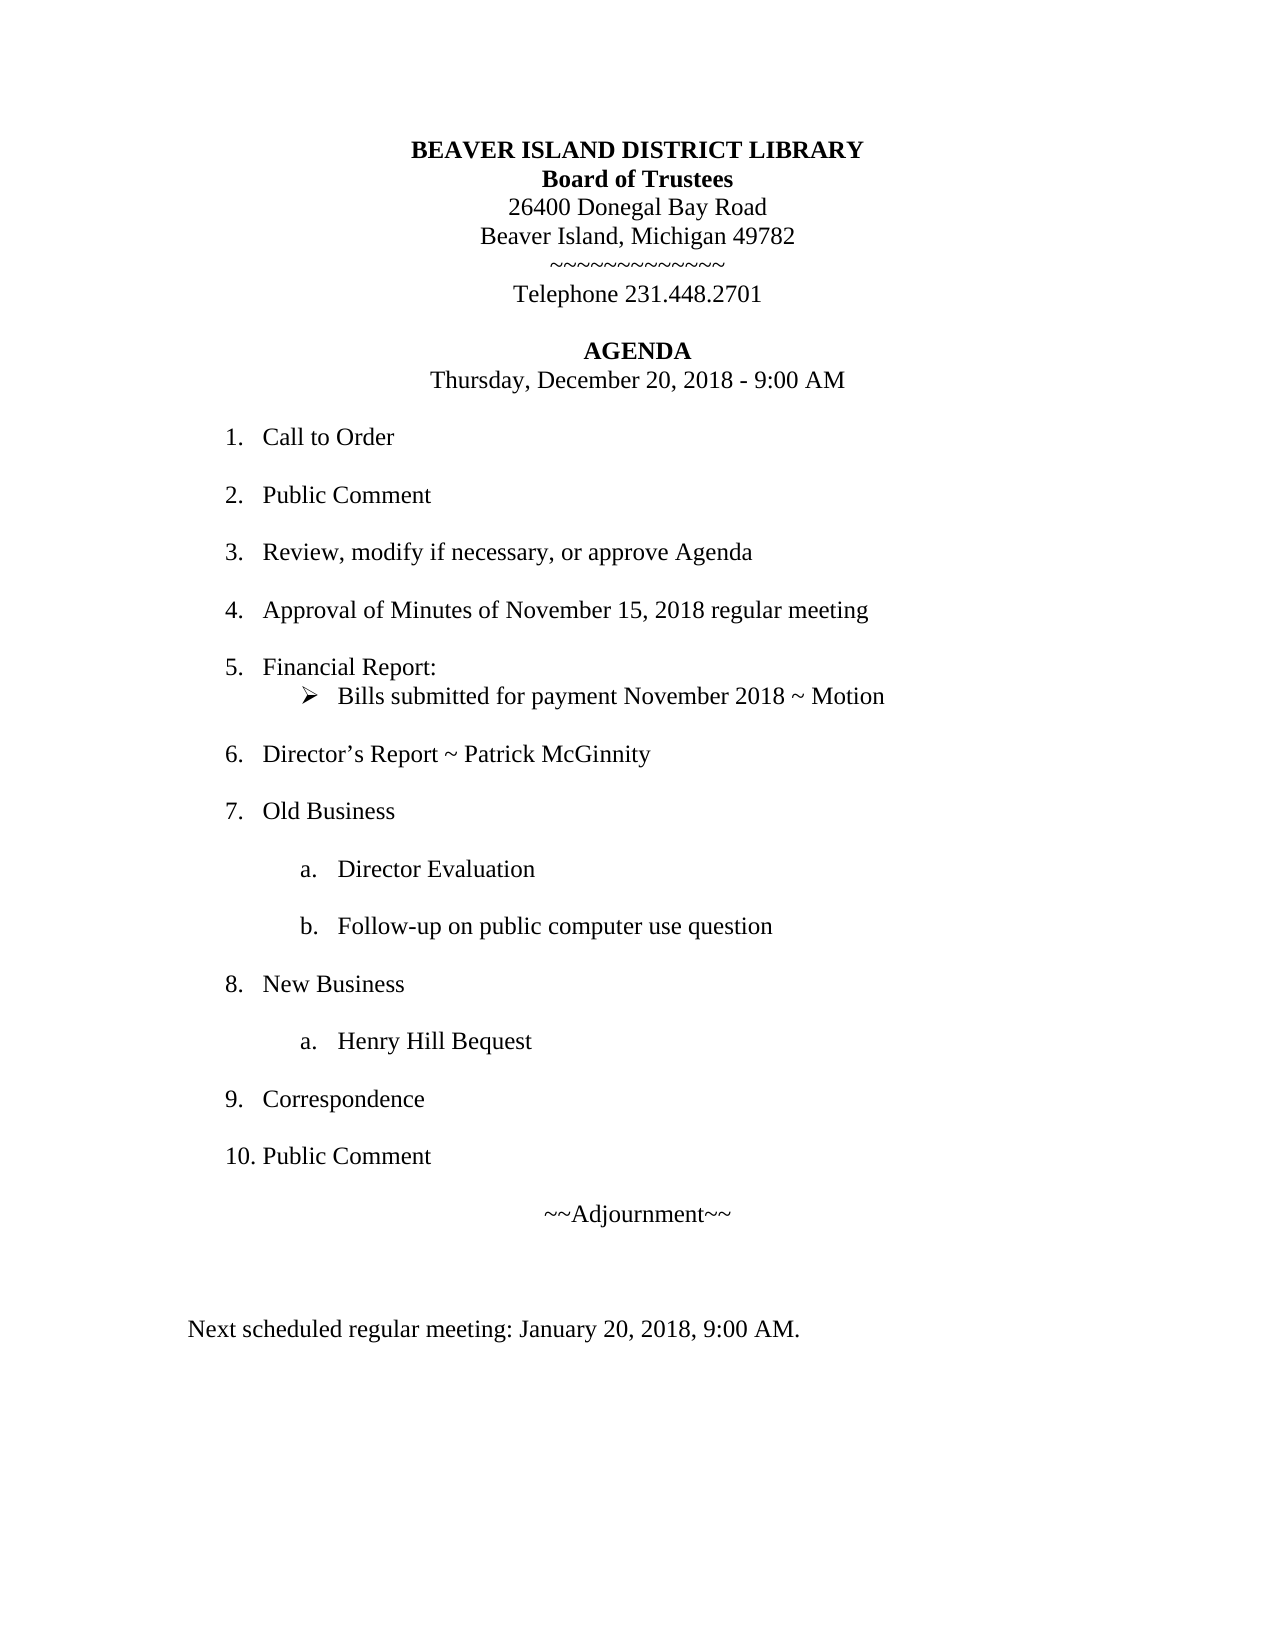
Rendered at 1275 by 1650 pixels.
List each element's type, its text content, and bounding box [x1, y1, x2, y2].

list Financial Report: [225, 652, 1087, 681]
text ~~~~~~~~~~~~~ [187, 250, 1087, 279]
text AGENDA [187, 336, 1087, 365]
list Old Business [225, 796, 1087, 825]
list Public Comment [225, 480, 1087, 509]
list Approval of Minutes of November 15, 2018 regular meeting [225, 595, 1087, 624]
text Next scheduled regular meeting: January 20, 2018, 9:00 AM. [187, 1314, 1087, 1342]
text BEAVER ISLAND DISTRICT LIBRARY [187, 135, 1087, 164]
text 26400 Donegal Bay Road [187, 192, 1087, 221]
list Call to Order [225, 422, 1087, 451]
text Thursday, December 20, 2018 - 9:00 AM [187, 365, 1087, 394]
list Review, modify if necessary, or approve Agenda [225, 537, 1087, 566]
list Public Comment [225, 1141, 1087, 1170]
text ~~Adjournment~~ [187, 1199, 1087, 1227]
list Correspondence [225, 1084, 1087, 1112]
list New Business [225, 969, 1087, 997]
text Beaver Island, Michigan 49782 [187, 221, 1087, 250]
list Bills submitted for payment November 2018 ~ Motion [300, 681, 1087, 710]
text Board of Trustees [187, 164, 1087, 192]
text Telephone 231.448.2701 [187, 279, 1087, 307]
list Follow-up on public computer use question [300, 911, 1087, 940]
list Director’s Report ~ Patrick McGinnity [225, 739, 1087, 767]
list Henry Hill Bequest [300, 1026, 1087, 1055]
list Director Evaluation [300, 854, 1087, 882]
